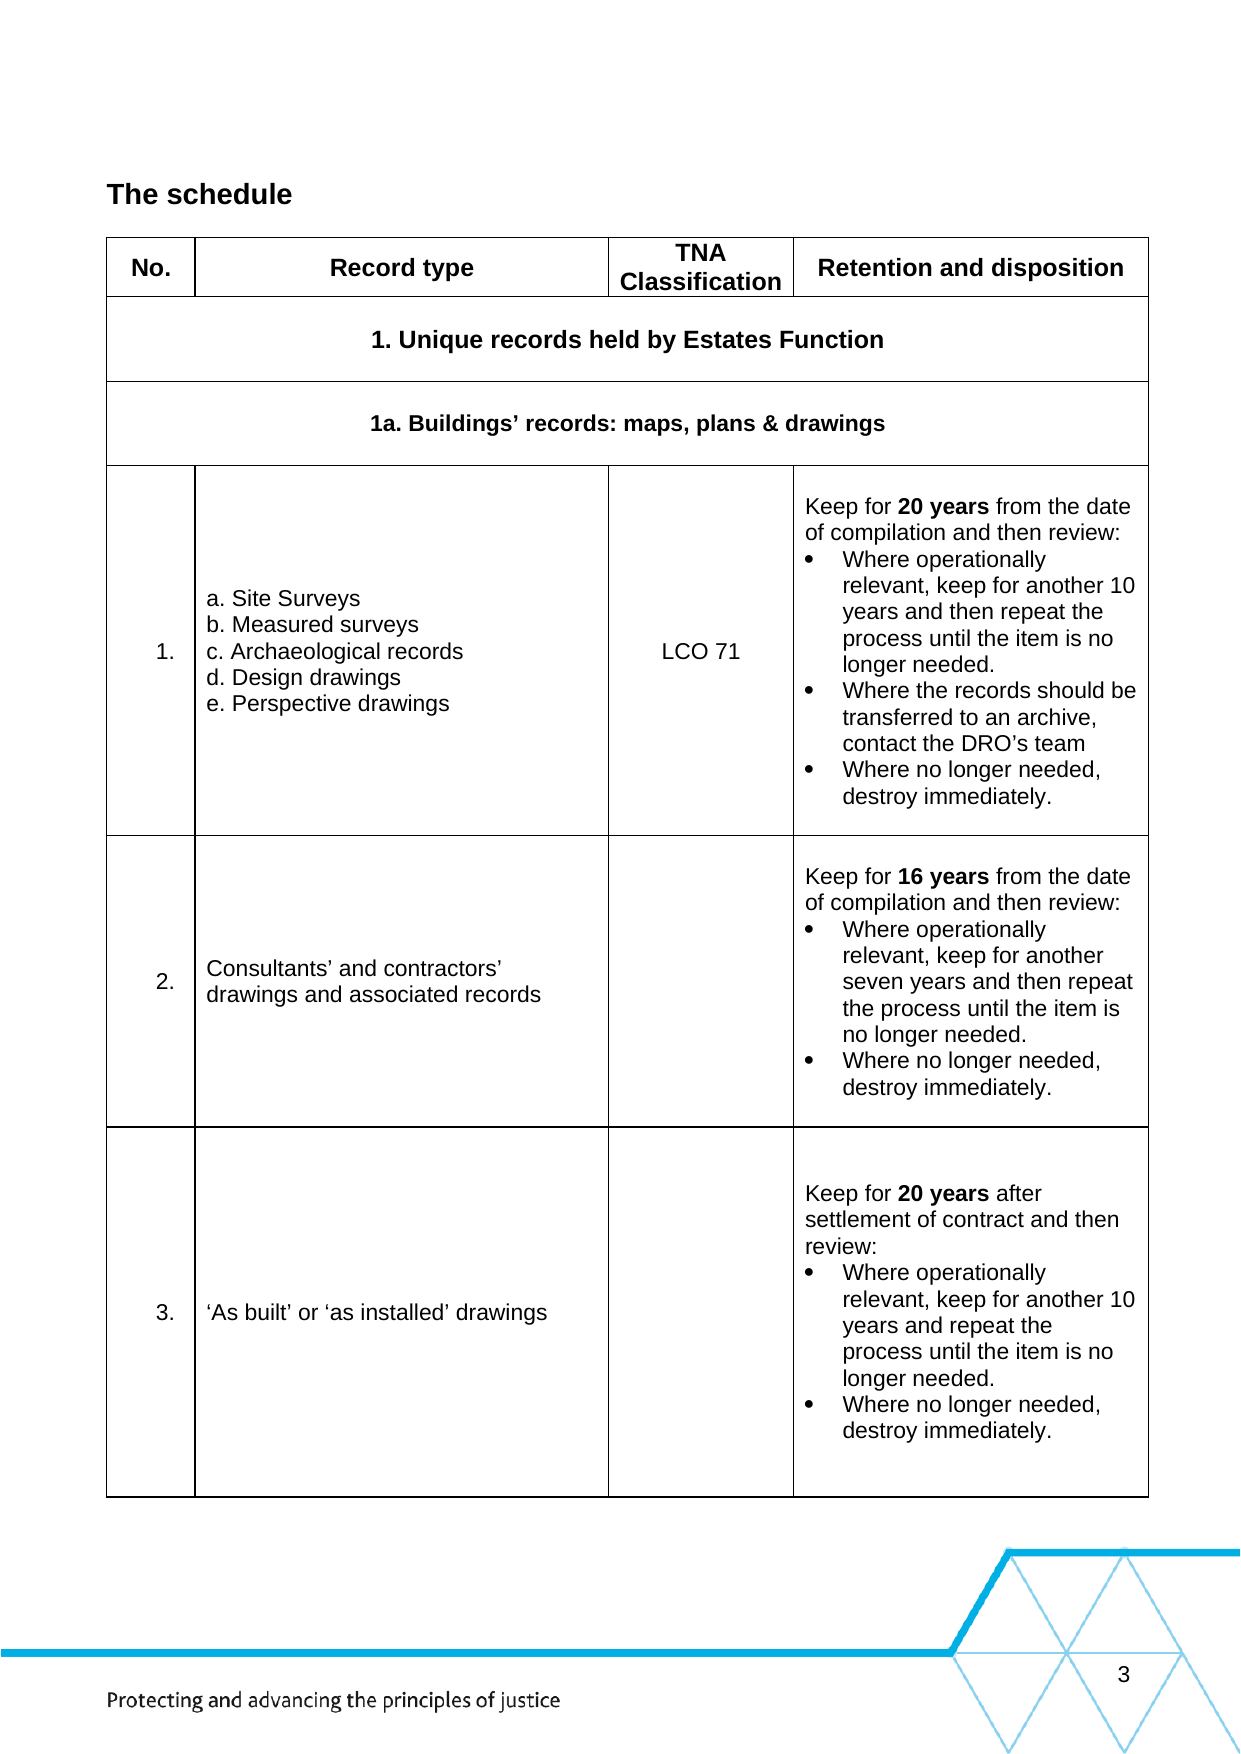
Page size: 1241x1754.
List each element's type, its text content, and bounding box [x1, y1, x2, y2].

table_header Retention and disposition [794, 238, 1148, 296]
table_cell [107, 1128, 194, 1496]
table_header Record type [196, 238, 608, 296]
table_cell [107, 466, 194, 835]
table_cell Keep for 16 years from the date of compilation and then review: Where operationally relevant, keep for another seven years and then repeat the process until the item is no longer needed. Where no longer needed, destroy immediately. [794, 836, 1148, 1126]
table_cell [609, 836, 793, 1126]
subtitle The schedule [106, 177, 1134, 211]
table_cell 1. Unique records held by Estates Function [107, 297, 1148, 381]
table_cell Keep for 20 years from the date of compilation and then review: Where operationally relevant, keep for another 10 years and then repeat the process until the item is no longer needed. Where the records should be transferred to an archive, contact the DRO’s team Where no longer needed, destroy immediately. [794, 466, 1148, 835]
picture [0, 0, 1241, 1648]
table_cell 1a. Buildings’ records: maps, plans & drawings [107, 382, 1148, 465]
table_header No. [107, 238, 194, 296]
table_cell a. Site Surveys b. Measured surveys c. Archaeological records d. Design drawings e. Perspective drawings [196, 466, 608, 835]
table_header TNA Classification [609, 238, 793, 296]
table_cell LCO 71 [609, 466, 793, 835]
table_cell [107, 836, 194, 1126]
table_cell Consultants’ and contractors’ drawings and associated records [196, 836, 608, 1126]
picture [0, 1557, 1241, 1754]
table_cell Keep for 20 years after settlement of contract and then review: Where operationally relevant, keep for another 10 years and repeat the process until the item is no longer needed. Where no longer needed, destroy immediately. [794, 1128, 1148, 1496]
table_cell [609, 1128, 793, 1496]
table_cell ‘As built’ or ‘as installed’ drawings [196, 1128, 608, 1496]
